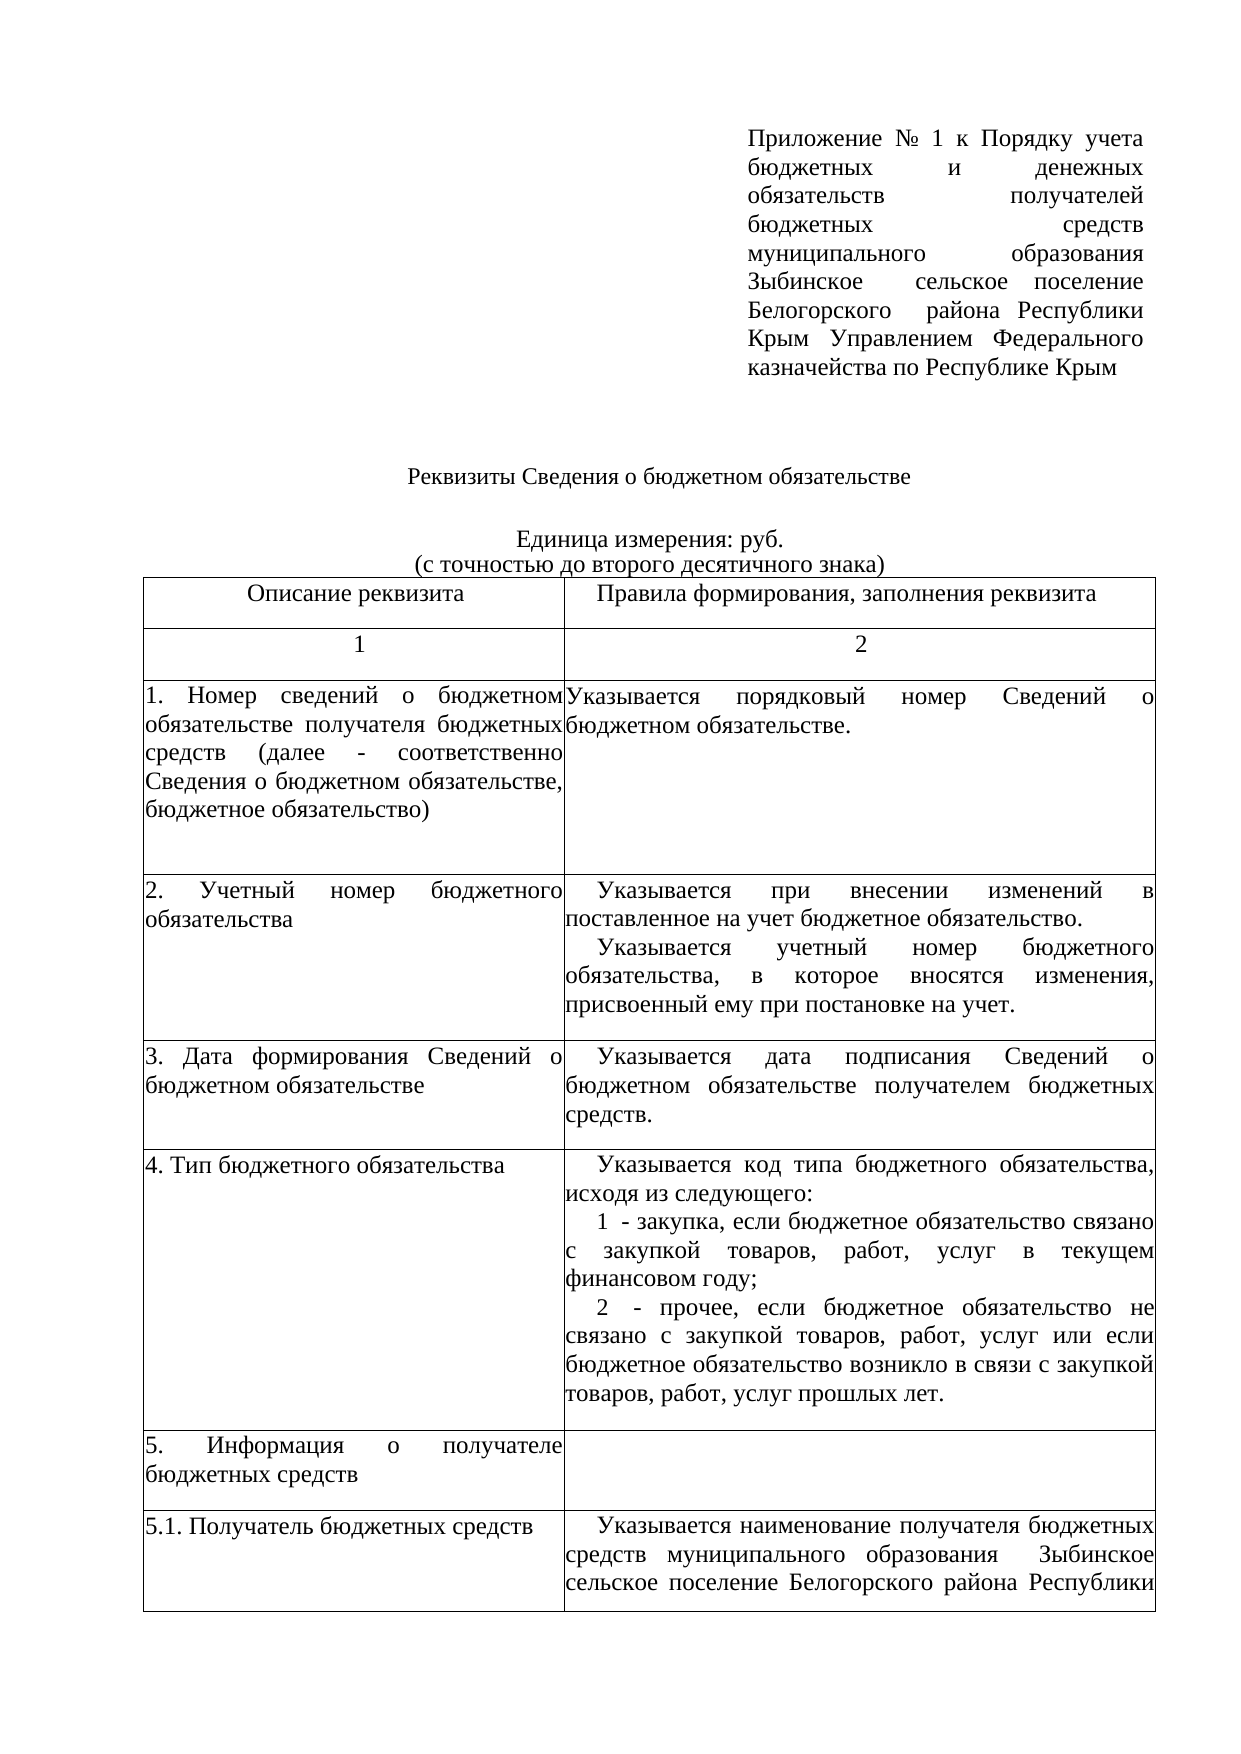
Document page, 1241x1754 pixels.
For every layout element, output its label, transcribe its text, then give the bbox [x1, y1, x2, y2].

table_cell 4. Тип бюджетного обязательства [144, 1150, 564, 1430]
table_cell 3. Дата формирования Сведений о бюджетном обязательстве [144, 1041, 564, 1149]
table_cell Указывается дата подписания Сведений о бюджетном обязательстве получателем бюджетных средств. [565, 1041, 1155, 1149]
table_cell 5. Информация о получателе бюджетных средств [144, 1431, 564, 1510]
text Приложение № 1 к Порядку учета бюджетных и денежных обязательств получателей бюджетных средств муниципального образования Зыбинское сельское поселение Белогорского района Республики Крым Управлением Федерального казначейства по Республике Крым [747, 124, 1144, 381]
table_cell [144, 1511, 564, 1611]
table_cell 1. Номер сведений о бюджетном обязательстве получателя бюджетных средств (далее - соответственно Сведения о бюджетном обязательстве, бюджетное обязательство) [144, 681, 564, 874]
table_cell Указывается код типа бюджетного обязательства, исходя из следующего: - закупка, если бюджетное обязательство связано с закупкой товаров, работ, услуг в текущем финансовом году; - прочее, если бюджетное обязательство не связано с закупкой товаров, работ, услуг или если бюджетное обязательство возникло в связи с закупкой товаров, работ, услуг прошлых лет. [565, 1150, 1155, 1430]
table_cell 2. Учетный номер бюджетного обязательства [144, 875, 564, 1040]
table_cell Указывается при внесении изменений в поставленное на учет бюджетное обязательство. Указывается учетный номер бюджетного обязательства, в которое вносятся изменения, присвоенный ему при постановке на учет. [565, 875, 1155, 1040]
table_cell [565, 1511, 1155, 1611]
text Единица измерения: руб. [118, 528, 1181, 552]
table_header Правила формирования, заполнения реквизита [565, 578, 1155, 628]
table_cell [565, 1431, 1155, 1510]
table_cell Указывается порядковый номер Сведений о бюджетном обязательстве. [565, 681, 1155, 874]
text Реквизиты Сведения о бюджетном обязательстве [137, 462, 1181, 491]
text (с точностью до второго десятичного знака) [118, 553, 1181, 577]
table_cell 1 [144, 629, 564, 680]
table_header Описание реквизита [144, 578, 564, 628]
table_cell 2 [565, 629, 1155, 680]
